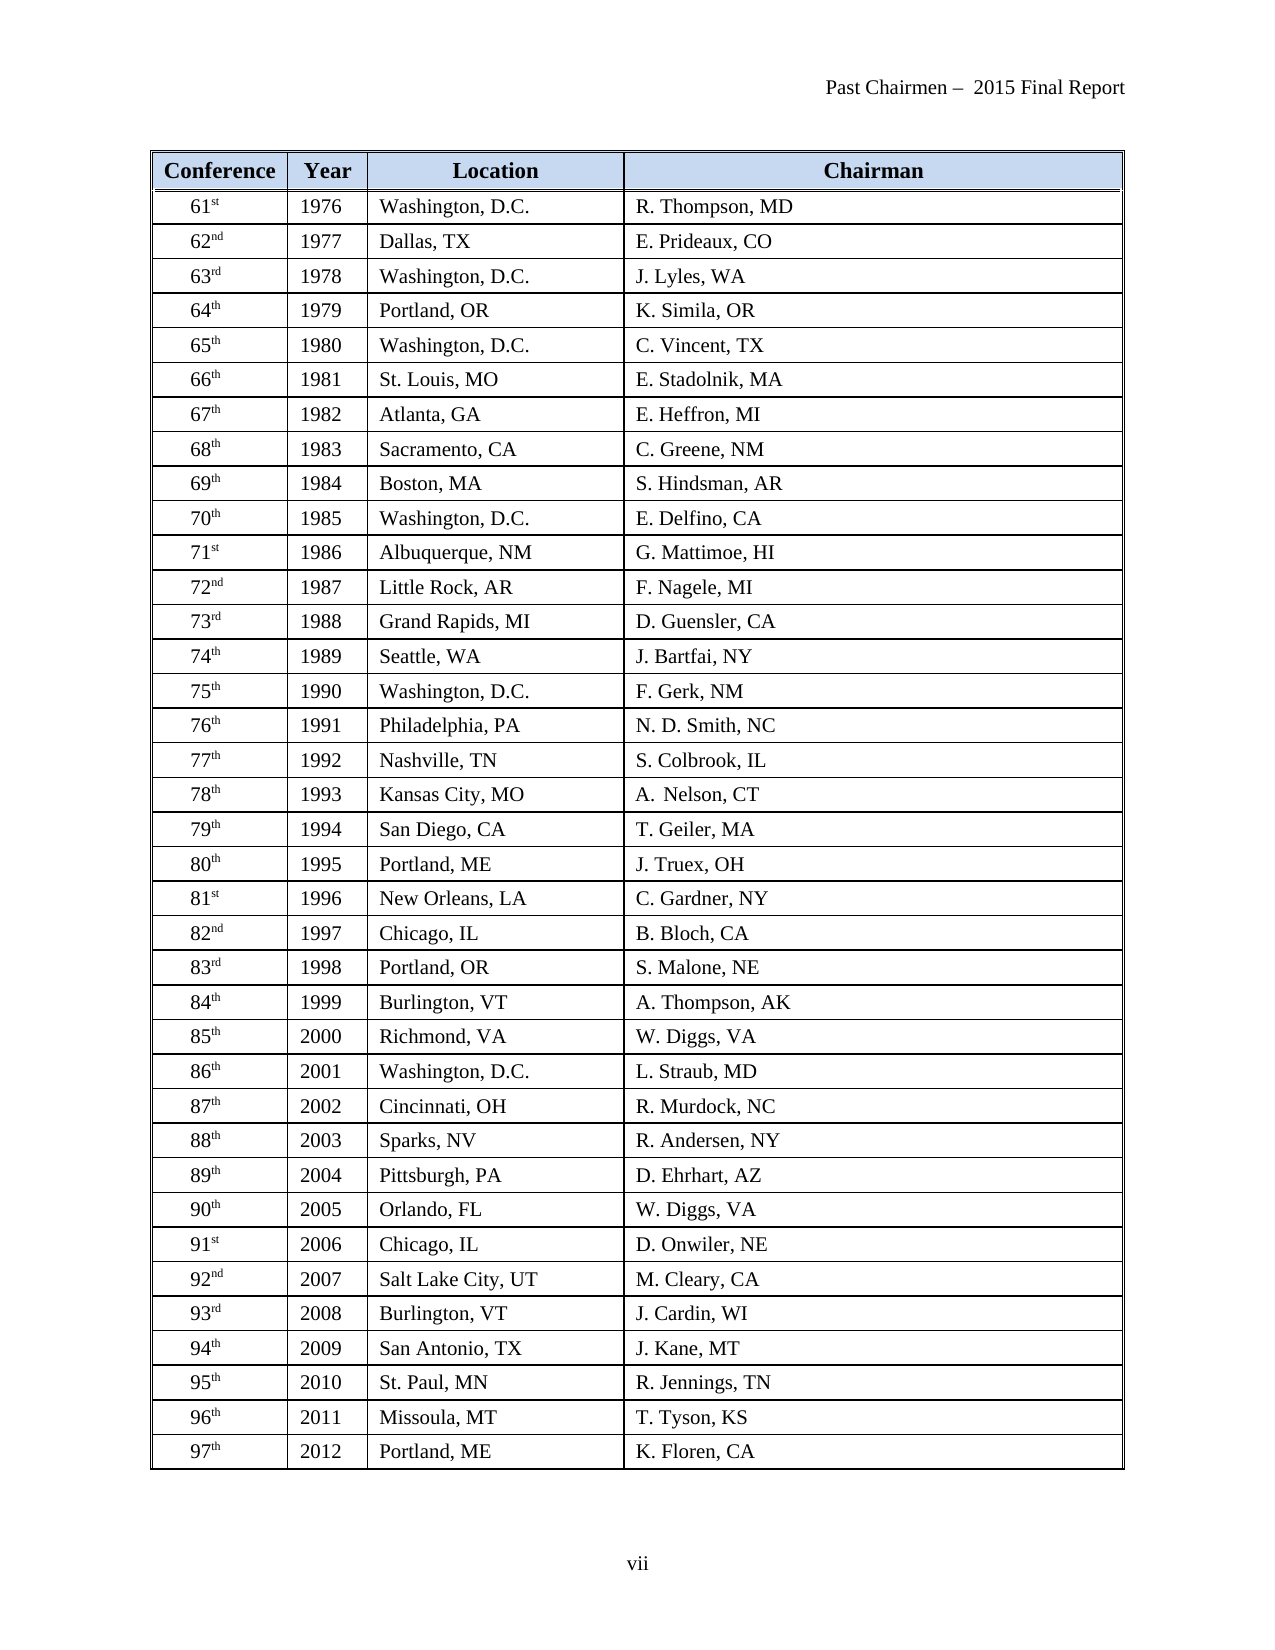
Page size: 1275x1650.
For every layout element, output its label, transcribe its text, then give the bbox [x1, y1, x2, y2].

table_cell 2011 [288, 1401, 367, 1433]
table_cell 2009 [288, 1331, 367, 1364]
table_cell 1976 [288, 192, 367, 223]
table_cell J. Bartfai, NY [625, 640, 1122, 673]
table_cell Sacramento, CA [368, 432, 623, 465]
table_cell Philadelphia, PA [368, 709, 623, 742]
table_cell K. Floren, CA [625, 1435, 1122, 1468]
table_cell S. Malone, NE [625, 951, 1122, 984]
table_cell 1978 [288, 259, 367, 292]
table_cell 2005 [288, 1193, 367, 1226]
table_cell Washington, D.C. [368, 192, 623, 223]
table_cell F. Nagele, MI [625, 571, 1122, 603]
table_cell Cincinnati, OH [368, 1089, 623, 1122]
table_cell 1981 [288, 363, 367, 396]
table_cell 81st [153, 882, 287, 915]
table_cell N. D. Smith, NC [625, 709, 1122, 742]
table_cell 2006 [288, 1228, 367, 1261]
table_cell 1997 [288, 916, 367, 949]
table_cell 1995 [288, 847, 367, 880]
table_header Location [368, 153, 623, 188]
table_cell 69th [153, 467, 287, 500]
table_cell Chicago, IL [368, 916, 623, 949]
table_cell Seattle, WA [368, 640, 623, 673]
table_cell 76th [153, 709, 287, 742]
table_cell Washington, D.C. [368, 501, 623, 534]
table_cell C. Greene, NM [625, 432, 1122, 465]
table_cell 2012 [288, 1435, 367, 1468]
table_cell 85th [153, 1020, 287, 1053]
table_cell 1983 [288, 432, 367, 465]
table_cell D. Onwiler, NE [625, 1228, 1122, 1261]
table_cell 1992 [288, 743, 367, 776]
table_cell 2008 [288, 1297, 367, 1330]
table_cell Albuquerque, NM [368, 536, 623, 569]
table_cell E. Prideaux, CO [625, 225, 1122, 258]
table_cell J. Cardin, WI [625, 1297, 1122, 1330]
table_cell 95th [153, 1366, 287, 1399]
table_cell K. Simila, OR [625, 294, 1122, 327]
table_cell Burlington, VT [368, 1297, 623, 1330]
table_cell 2010 [288, 1366, 367, 1399]
table_cell Salt Lake City, UT [368, 1262, 623, 1295]
table_cell 83rd [153, 951, 287, 984]
table_cell 77th [153, 743, 287, 776]
table_cell 62nd [153, 225, 287, 258]
table_header Conference [153, 153, 287, 188]
table_cell D. Guensler, CA [625, 605, 1122, 638]
table_cell 89th [153, 1158, 287, 1191]
table_cell 68th [153, 432, 287, 465]
table_header Year [288, 153, 367, 188]
table_cell 1994 [288, 813, 367, 846]
table_cell W. Diggs, VA [625, 1193, 1122, 1226]
table_cell J. Kane, MT [625, 1331, 1122, 1364]
table_cell St. Louis, MO [368, 363, 623, 396]
table_cell New Orleans, LA [368, 882, 623, 915]
table_cell R. Andersen, NY [625, 1124, 1122, 1157]
table_cell 75th [153, 674, 287, 707]
table_cell 65th [153, 328, 287, 361]
table_cell Richmond, VA [368, 1020, 623, 1053]
table_cell J. Truex, OH [625, 847, 1122, 880]
table_cell S. Hindsman, AR [625, 467, 1122, 500]
table_cell F. Gerk, NM [625, 674, 1122, 707]
table_cell 84th [153, 986, 287, 1018]
table_cell Washington, D.C. [368, 259, 623, 292]
table_cell J. Lyles, WA [625, 259, 1122, 292]
table_cell 88th [153, 1124, 287, 1157]
table_cell S. Colbrook, IL [625, 743, 1122, 776]
table_cell 66th [153, 363, 287, 396]
table_cell Nelson, CT [625, 778, 1122, 811]
table_cell Missoula, MT [368, 1401, 623, 1433]
table_cell Washington, D.C. [368, 1055, 623, 1088]
table_cell Washington, D.C. [368, 328, 623, 361]
table_cell 1988 [288, 605, 367, 638]
table_cell 2000 [288, 1020, 367, 1053]
table_cell 1996 [288, 882, 367, 915]
table_cell L. Straub, MD [625, 1055, 1122, 1088]
table_cell E. Stadolnik, MA [625, 363, 1122, 396]
table_cell 82nd [153, 916, 287, 949]
table_cell R. Thompson, MD [625, 189, 1122, 223]
table_cell 1984 [288, 467, 367, 500]
table_cell Portland, ME [368, 1435, 623, 1468]
table_cell C. Vincent, TX [625, 328, 1122, 361]
table_cell M. Cleary, CA [625, 1262, 1122, 1295]
table_cell Chicago, IL [368, 1228, 623, 1261]
table_cell 1999 [288, 986, 367, 1018]
table_cell 72nd [153, 571, 287, 603]
table_cell Atlanta, GA [368, 398, 623, 431]
table_cell 91st [153, 1228, 287, 1261]
table_cell 2001 [288, 1055, 367, 1088]
table_cell 74th [153, 640, 287, 673]
table_cell 80th [153, 847, 287, 880]
table_cell Nashville, TN [368, 743, 623, 776]
table_cell 1987 [288, 571, 367, 603]
table_cell 1998 [288, 951, 367, 984]
table_cell C. Gardner, NY [625, 882, 1122, 915]
table_cell 2004 [288, 1158, 367, 1191]
table_cell 61st [153, 189, 287, 223]
table_cell 97th [153, 1435, 287, 1468]
table_cell G. Mattimoe, HI [625, 536, 1122, 569]
table_cell Little Rock, AR [368, 571, 623, 603]
table_cell San Diego, CA [368, 813, 623, 846]
table_cell 1986 [288, 536, 367, 569]
table_cell Burlington, VT [368, 986, 623, 1018]
table_cell Grand Rapids, MI [368, 605, 623, 638]
table_cell Portland, OR [368, 951, 623, 984]
table_cell Portland, ME [368, 847, 623, 880]
table_cell 92nd [153, 1262, 287, 1295]
table_cell 90th [153, 1193, 287, 1226]
table_cell 87th [153, 1089, 287, 1122]
table_cell B. Bloch, CA [625, 916, 1122, 949]
table_cell 96th [153, 1401, 287, 1433]
table_cell 70th [153, 501, 287, 534]
table_cell Orlando, FL [368, 1193, 623, 1226]
table_cell 1993 [288, 778, 367, 811]
table_cell 67th [153, 398, 287, 431]
table_cell 2002 [288, 1089, 367, 1122]
table_cell Boston, MA [368, 467, 623, 500]
table_cell 1980 [288, 328, 367, 361]
table_cell Washington, D.C. [368, 674, 623, 707]
table_cell Pittsburgh, PA [368, 1158, 623, 1191]
table_cell 63rd [153, 259, 287, 292]
table_cell 93rd [153, 1297, 287, 1330]
table_cell 1985 [288, 501, 367, 534]
table_cell Sparks, NV [368, 1124, 623, 1157]
table_cell E. Delfino, CA [625, 501, 1122, 534]
table_cell 1982 [288, 398, 367, 431]
table_cell E. Heffron, MI [625, 398, 1122, 431]
table_cell San Antonio, TX [368, 1331, 623, 1364]
table_cell 1989 [288, 640, 367, 673]
table_cell 64th [153, 294, 287, 327]
table_cell A. Thompson, AK [625, 986, 1122, 1018]
table_header Chairman [625, 153, 1122, 188]
table_cell 73rd [153, 605, 287, 638]
table_cell 1990 [288, 674, 367, 707]
table_cell T. Tyson, KS [625, 1401, 1122, 1433]
table_cell 2007 [288, 1262, 367, 1295]
table_cell 94th [153, 1331, 287, 1364]
table_cell T. Geiler, MA [625, 813, 1122, 846]
table_cell 78th [153, 778, 287, 811]
table_cell R. Jennings, TN [625, 1366, 1122, 1399]
table_cell Portland, OR [368, 294, 623, 327]
table_cell 86th [153, 1055, 287, 1088]
table_cell 2003 [288, 1124, 367, 1157]
table_cell 1977 [288, 225, 367, 258]
table_cell Kansas City, MO [368, 778, 623, 811]
table_cell 1991 [288, 709, 367, 742]
table_cell 1979 [288, 294, 367, 327]
table_cell 79th [153, 813, 287, 846]
table_cell D. Ehrhart, AZ [625, 1158, 1122, 1191]
table_cell Dallas, TX [368, 225, 623, 258]
table_cell St. Paul, MN [368, 1366, 623, 1399]
table_cell R. Murdock, NC [625, 1089, 1122, 1122]
table_cell W. Diggs, VA [625, 1020, 1122, 1053]
table_cell 71st [153, 536, 287, 569]
